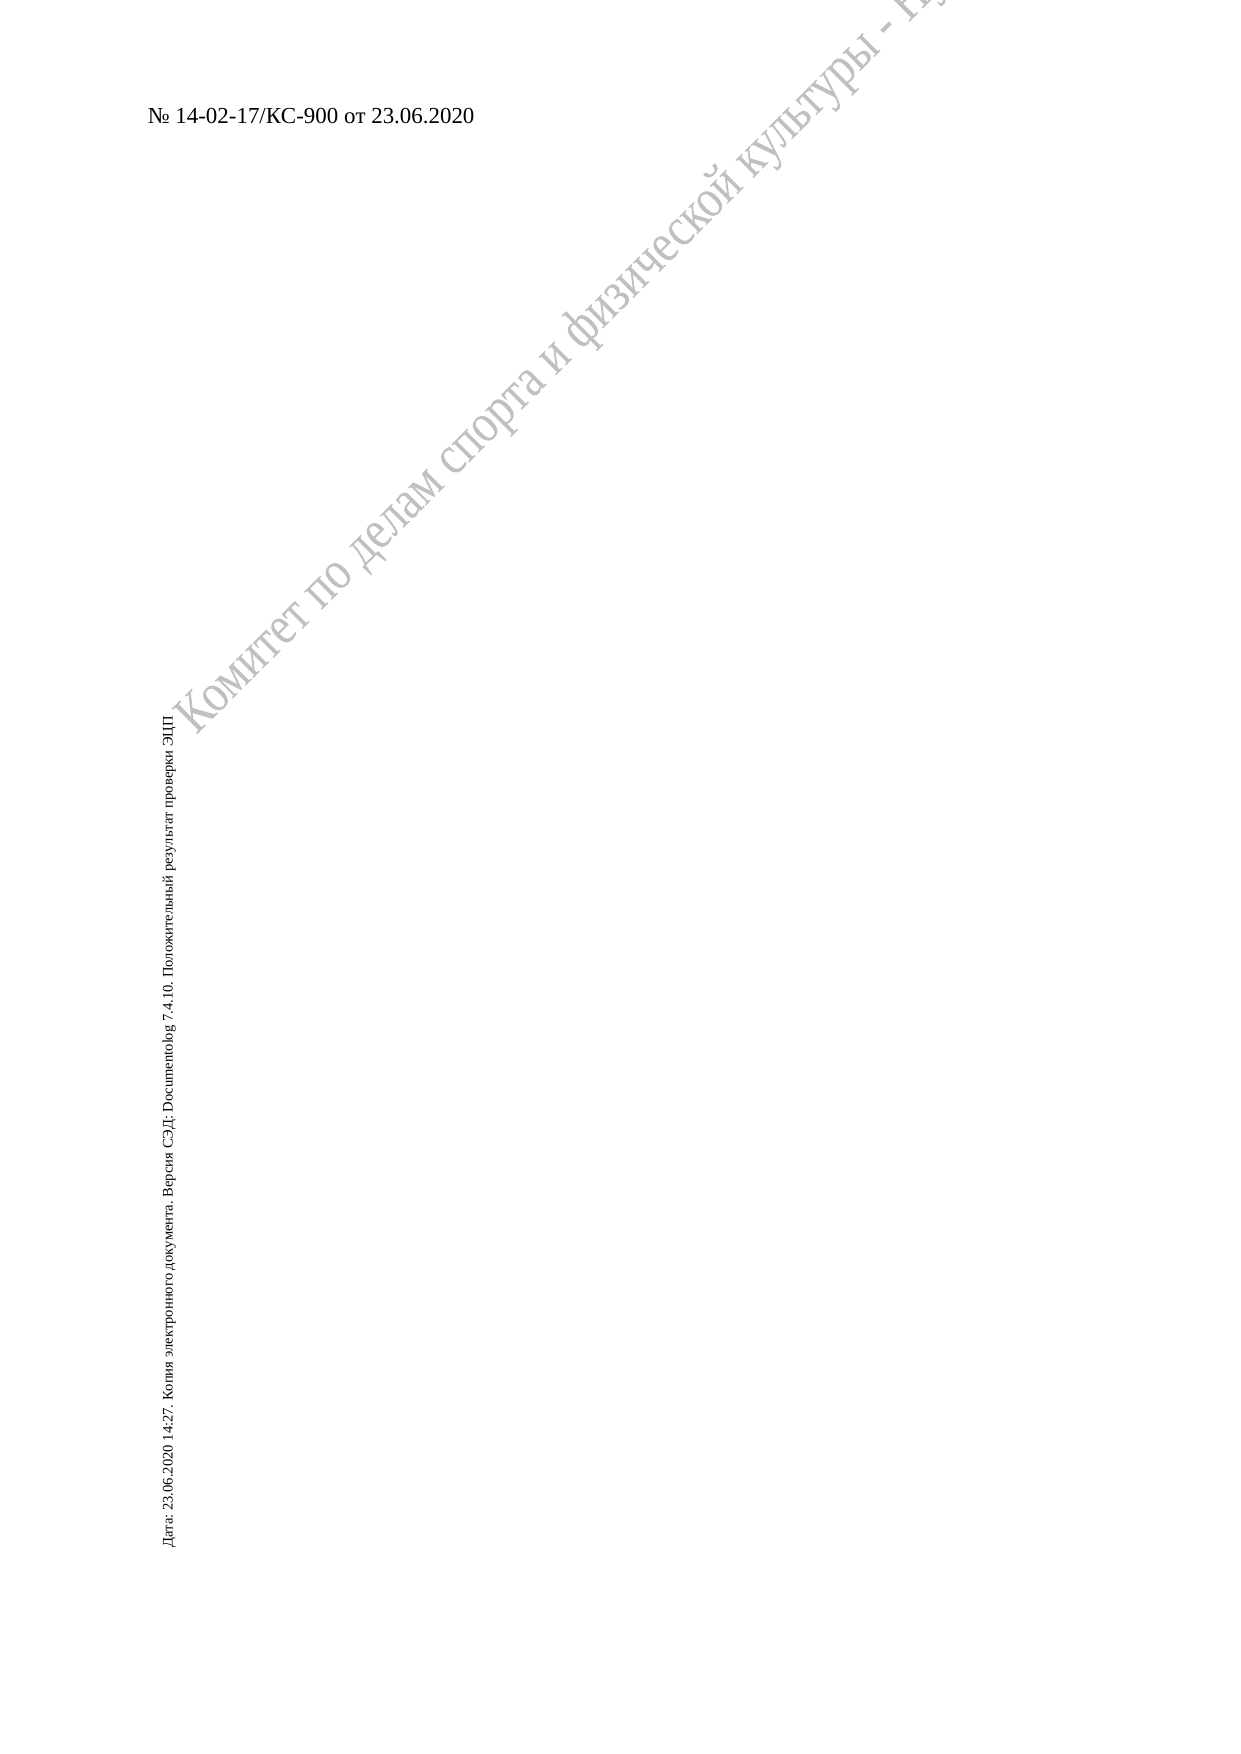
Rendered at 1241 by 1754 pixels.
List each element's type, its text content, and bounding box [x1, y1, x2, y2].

text № 14-02-17/КС-900 от 23.06.2020 [148, 102, 1152, 128]
